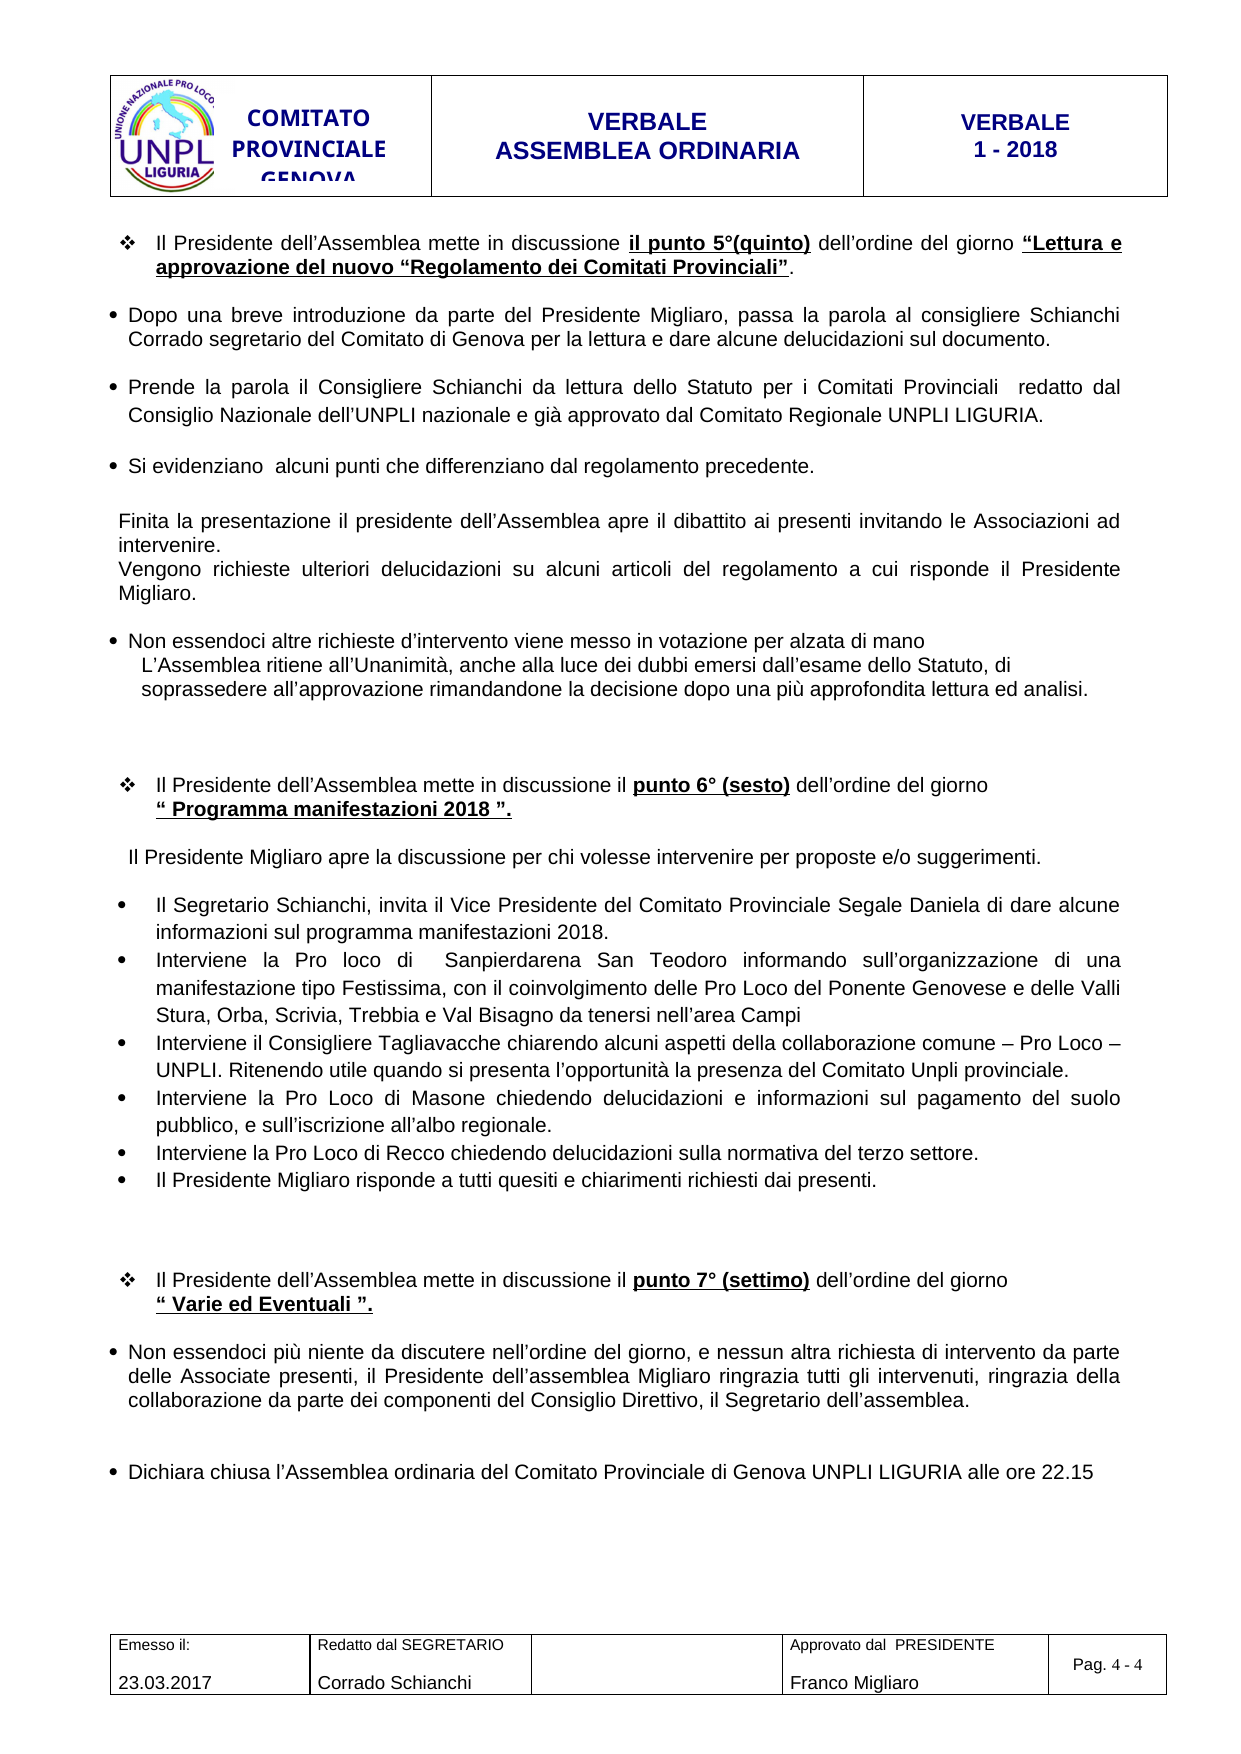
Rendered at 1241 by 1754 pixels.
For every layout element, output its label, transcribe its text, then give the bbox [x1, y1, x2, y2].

list Il Presidente Migliaro risponde a tutti quesiti e chiarimenti richiesti dai presenti. [118, 1168, 1122, 1192]
text Il Presidente Migliaro apre la discussione per chi volesse intervenire per proposte e/o suggerimenti. [128, 845, 1122, 869]
list Il Presidente dell’Assemblea mette in discussione il punto 5°(quinto) dell’ordine del giorno “Lettura e approvazione del nuovo “Regolamento dei Comitati Provinciali”. [118, 231, 1122, 279]
list Interviene la Pro loco di Sanpierdarena San Teodoro informando sull’organizzazione di una manifestazione tipo Festissima, con il coinvolgimento delle Pro Loco del Ponente Genovese e delle Valli Stura, Orba, Scrivia, Trebbia e Val Bisagno da tenersi nell’area Campi [118, 948, 1122, 1027]
list Il Presidente dell’Assemblea mette in discussione il punto 6° (sesto) dell’ordine del giorno [118, 773, 1122, 797]
text soprassedere all’approvazione rimandandone la decisione dopo una più approfondita lettura ed analisi. [118, 677, 1122, 701]
list Dichiara chiusa l’Assemblea ordinaria del Comitato Provinciale di Genova UNPLI LIGURIA alle ore 22.15 [118, 1459, 1122, 1483]
text Vengono richieste ulteriori delucidazioni su alcuni articoli del regolamento a cui risponde il Presidente Migliaro. [118, 557, 1122, 605]
list Interviene la Pro Loco di Masone chiedendo delucidazioni e informazioni sul pagamento del suolo pubblico, e sull’iscrizione all’albo regionale. [118, 1085, 1122, 1137]
list Dopo una breve introduzione da parte del Presidente Migliaro, passa la parola al consigliere Schianchi Corrado segretario del Comitato di Genova per la lettura e dare alcune delucidazioni sul documento. [118, 303, 1122, 351]
text L’Assemblea ritiene all’Unanimità, anche alla luce dei dubbi emersi dall’esame dello Statuto, di [118, 653, 1122, 677]
picture [111, 76, 235, 196]
list Il Presidente dell’Assemblea mette in discussione il punto 7° (settimo) dell’ordine del giorno [118, 1268, 1122, 1292]
text “ Varie ed Eventuali ”. [156, 1292, 1122, 1316]
list Non essendoci altre richieste d’intervento viene messo in votazione per alzata di mano [118, 629, 1122, 653]
text “ Programma manifestazioni 2018 ”. [156, 797, 1122, 821]
list Interviene la Pro Loco di Recco chiedendo delucidazioni sulla normativa del terzo settore. [118, 1141, 1122, 1164]
list Non essendoci più niente da discutere nell’ordine del giorno, e nessun altra richiesta di intervento da parte delle Associate presenti, il Presidente dell’assemblea Migliaro ringrazia tutti gli intervenuti, ringrazia della collaborazione da parte dei componenti del Consiglio Direttivo, il Segretario dell’assemblea. [118, 1339, 1122, 1412]
list Prende la parola il Consigliere Schianchi da lettura dello Statuto per i Comitati Provinciali redatto dal Consiglio Nazionale dell’UNPLI nazionale e già approvato dal Comitato Regionale UNPLI LIGURIA. [118, 375, 1122, 426]
text Finita la presentazione il presidente dell’Assemblea apre il dibattito ai presenti invitando le Associazioni ad intervenire. [118, 509, 1122, 557]
list Si evidenziano alcuni punti che differenziano dal regolamento precedente. [118, 454, 1122, 478]
list Interviene il Consigliere Tagliavacche chiarendo alcuni aspetti della collaborazione comune – Pro Loco – UNPLI. Ritenendo utile quando si presenta l’opportunità la presenza del Comitato Unpli provinciale. [118, 1030, 1122, 1082]
list Il Segretario Schianchi, invita il Vice Presidente del Comitato Provinciale Segale Daniela di dare alcune informazioni sul programma manifestazioni 2018. [118, 893, 1122, 944]
